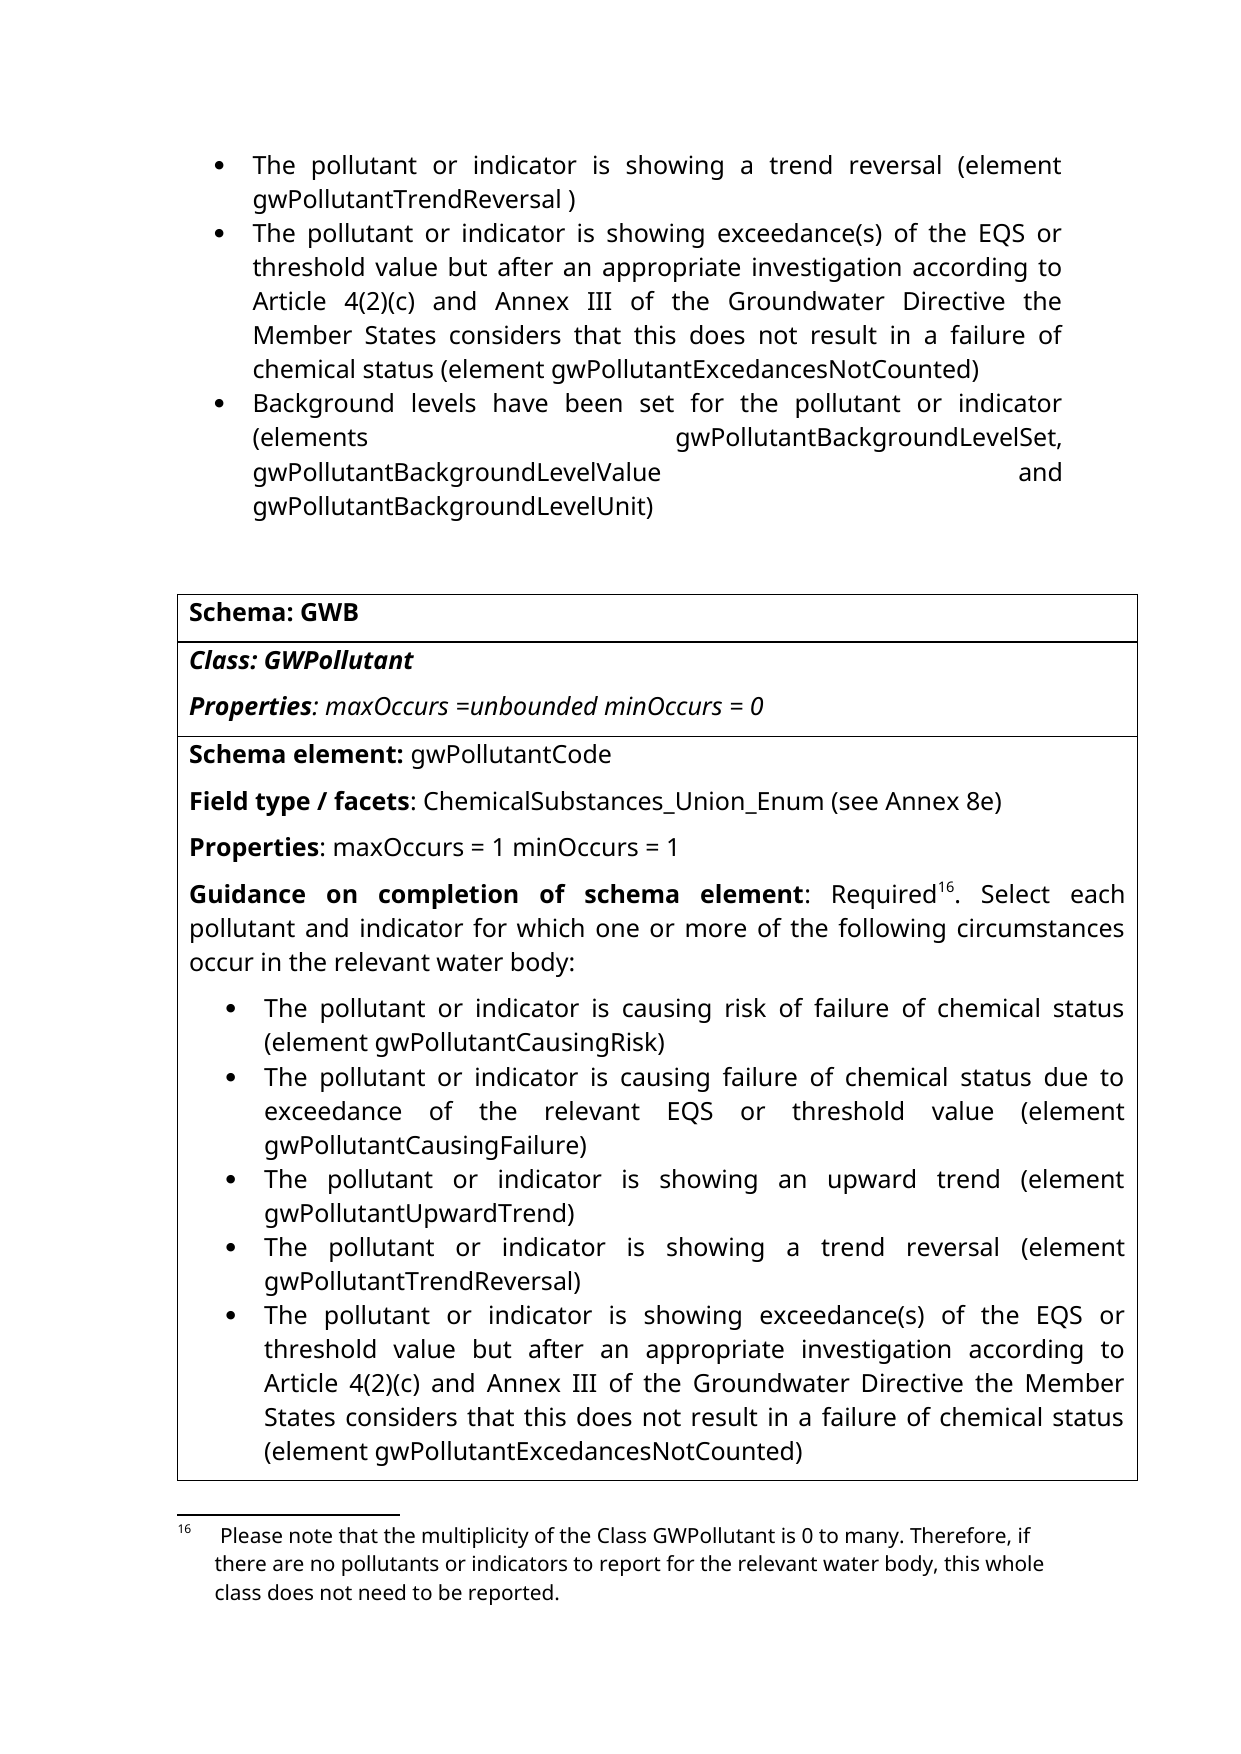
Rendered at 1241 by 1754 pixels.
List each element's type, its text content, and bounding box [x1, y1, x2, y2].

list Background levels have been set for the pollutant or indicator (elements gwPollutantBackgroundLevelSet, gwPollutantBackgroundLevelValue and gwPollutantBackgroundLevelUnit) [215, 386, 1063, 522]
table_cell Class: GWPollutant Properties: maxOccurs =unbounded minOccurs = 0 [178, 643, 1137, 736]
table_header Schema: GWB [178, 595, 1137, 641]
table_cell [178, 737, 1137, 1480]
list The pollutant or indicator is showing a trend reversal (element gwPollutantTrendReversal ) [215, 148, 1063, 216]
list The pollutant or indicator is showing exceedance(s) of the EQS or threshold value but after an appropriate investigation according to Article 4(2)(c) and Annex III of the Groundwater Directive the Member States considers that this does not result in a failure of chemical status (element gwPollutantExcedancesNotCounted) [215, 216, 1063, 386]
